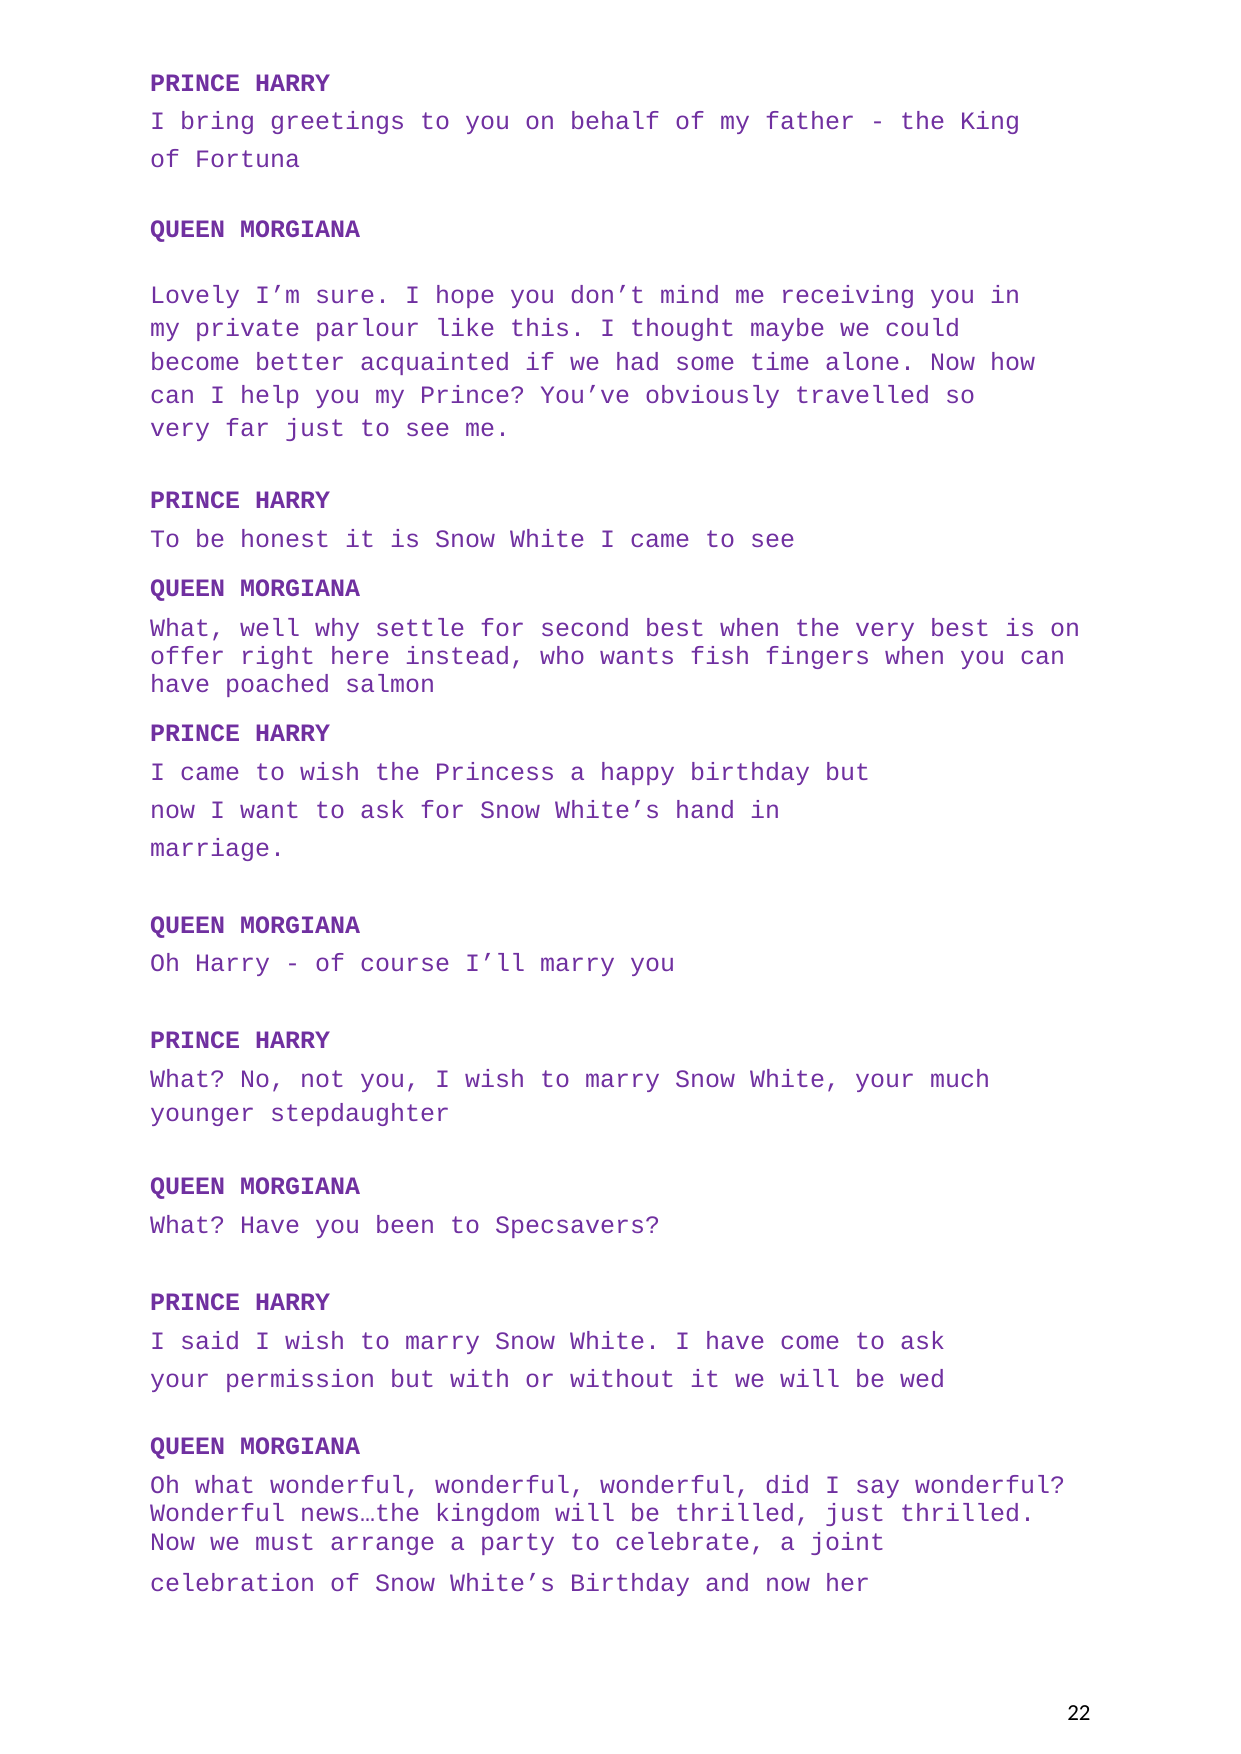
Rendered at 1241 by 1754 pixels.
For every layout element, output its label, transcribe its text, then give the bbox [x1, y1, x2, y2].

text PRINCE HARRY [150, 488, 1090, 516]
text To be honest it is Snow White I came to see [150, 527, 1090, 555]
text What, well why settle for second best when the very best is on offer right here instead, who wants fish fingers when you can have poached salmon [150, 615, 1090, 700]
text PRINCE HARRY [150, 1289, 1090, 1318]
text QUEEN MORGIANA [150, 912, 1090, 941]
text PRINCE HARRY [150, 1028, 1090, 1056]
text I came to wish the Princess a happy birthday but now I want to ask for Snow White’s hand in marriage. [150, 759, 929, 864]
text Lovely I’m sure. I hope you don’t mind me receiving you in my private parlour like this. I thought maybe we could become better acquainted if we had some time alone. Now how can I help you my Prince? You’ve obviously travelled so very far just to see me. [150, 283, 1046, 444]
text PRINCE HARRY [150, 70, 1090, 98]
text PRINCE HARRY [150, 721, 1090, 749]
text I bring greetings to you on behalf of my father - the King of Fortuna [150, 109, 1046, 175]
text QUEEN MORGIANA [150, 576, 1090, 604]
text QUEEN MORGIANA [150, 1174, 1090, 1202]
text I said I wish to marry Snow White. I have come to ask your permission but with or without it we will be wed [150, 1328, 1017, 1395]
text What? Have you been to Specsavers? [150, 1212, 1090, 1241]
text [150, 1529, 1017, 1599]
text QUEEN MORGIANA [150, 1434, 1090, 1462]
text Oh what wonderful, wonderful, wonderful, did I say wonderful? Wonderful news…the kingdom will be thrilled, just thrilled. [150, 1473, 1090, 1529]
text QUEEN MORGIANA [150, 217, 1046, 245]
text Oh Harry - of course I’ll marry you [150, 951, 1090, 979]
text What? No, not you, I wish to marry Snow White, your much younger stepdaughter [150, 1067, 1017, 1129]
